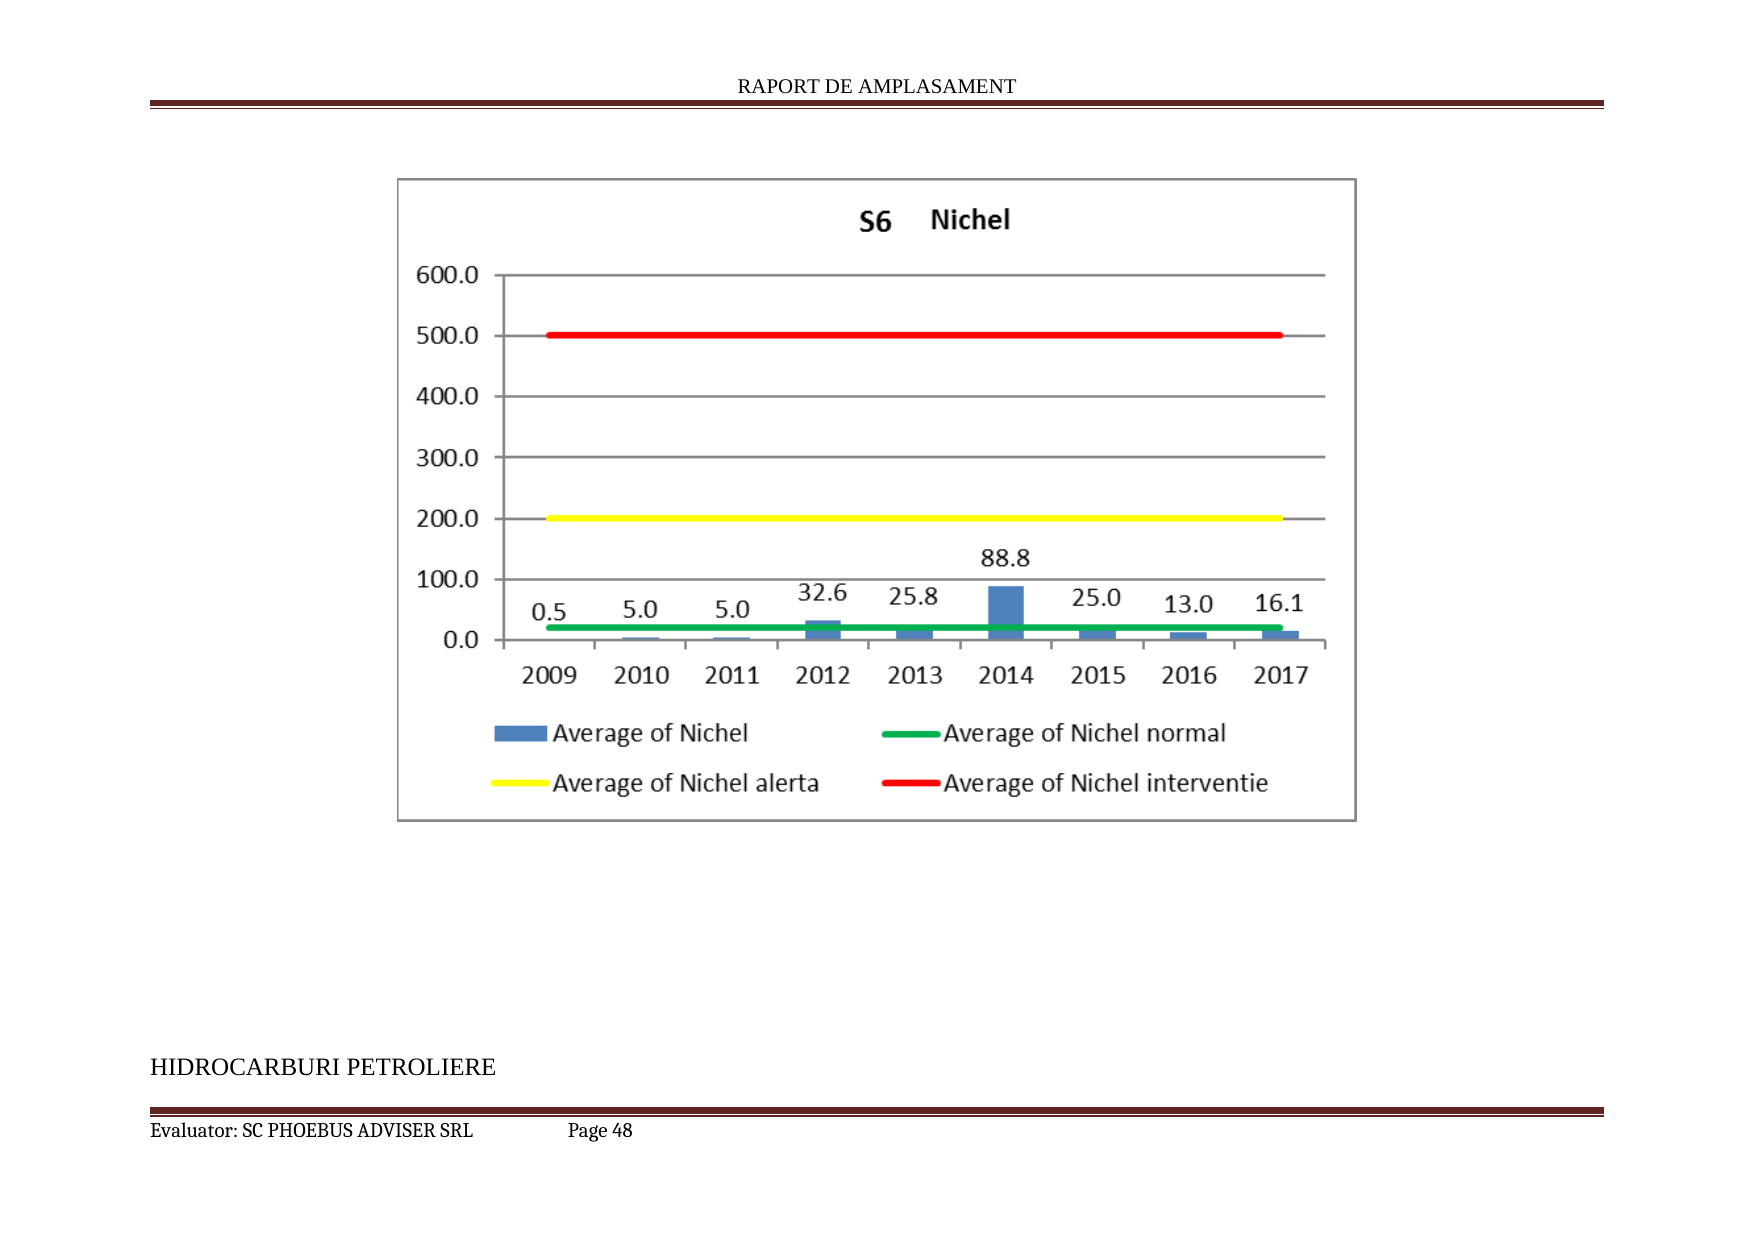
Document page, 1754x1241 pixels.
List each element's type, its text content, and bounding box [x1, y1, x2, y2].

text HIDROCARBURI PETROLIERE [150, 1052, 1604, 1081]
picture [397, 178, 1357, 822]
